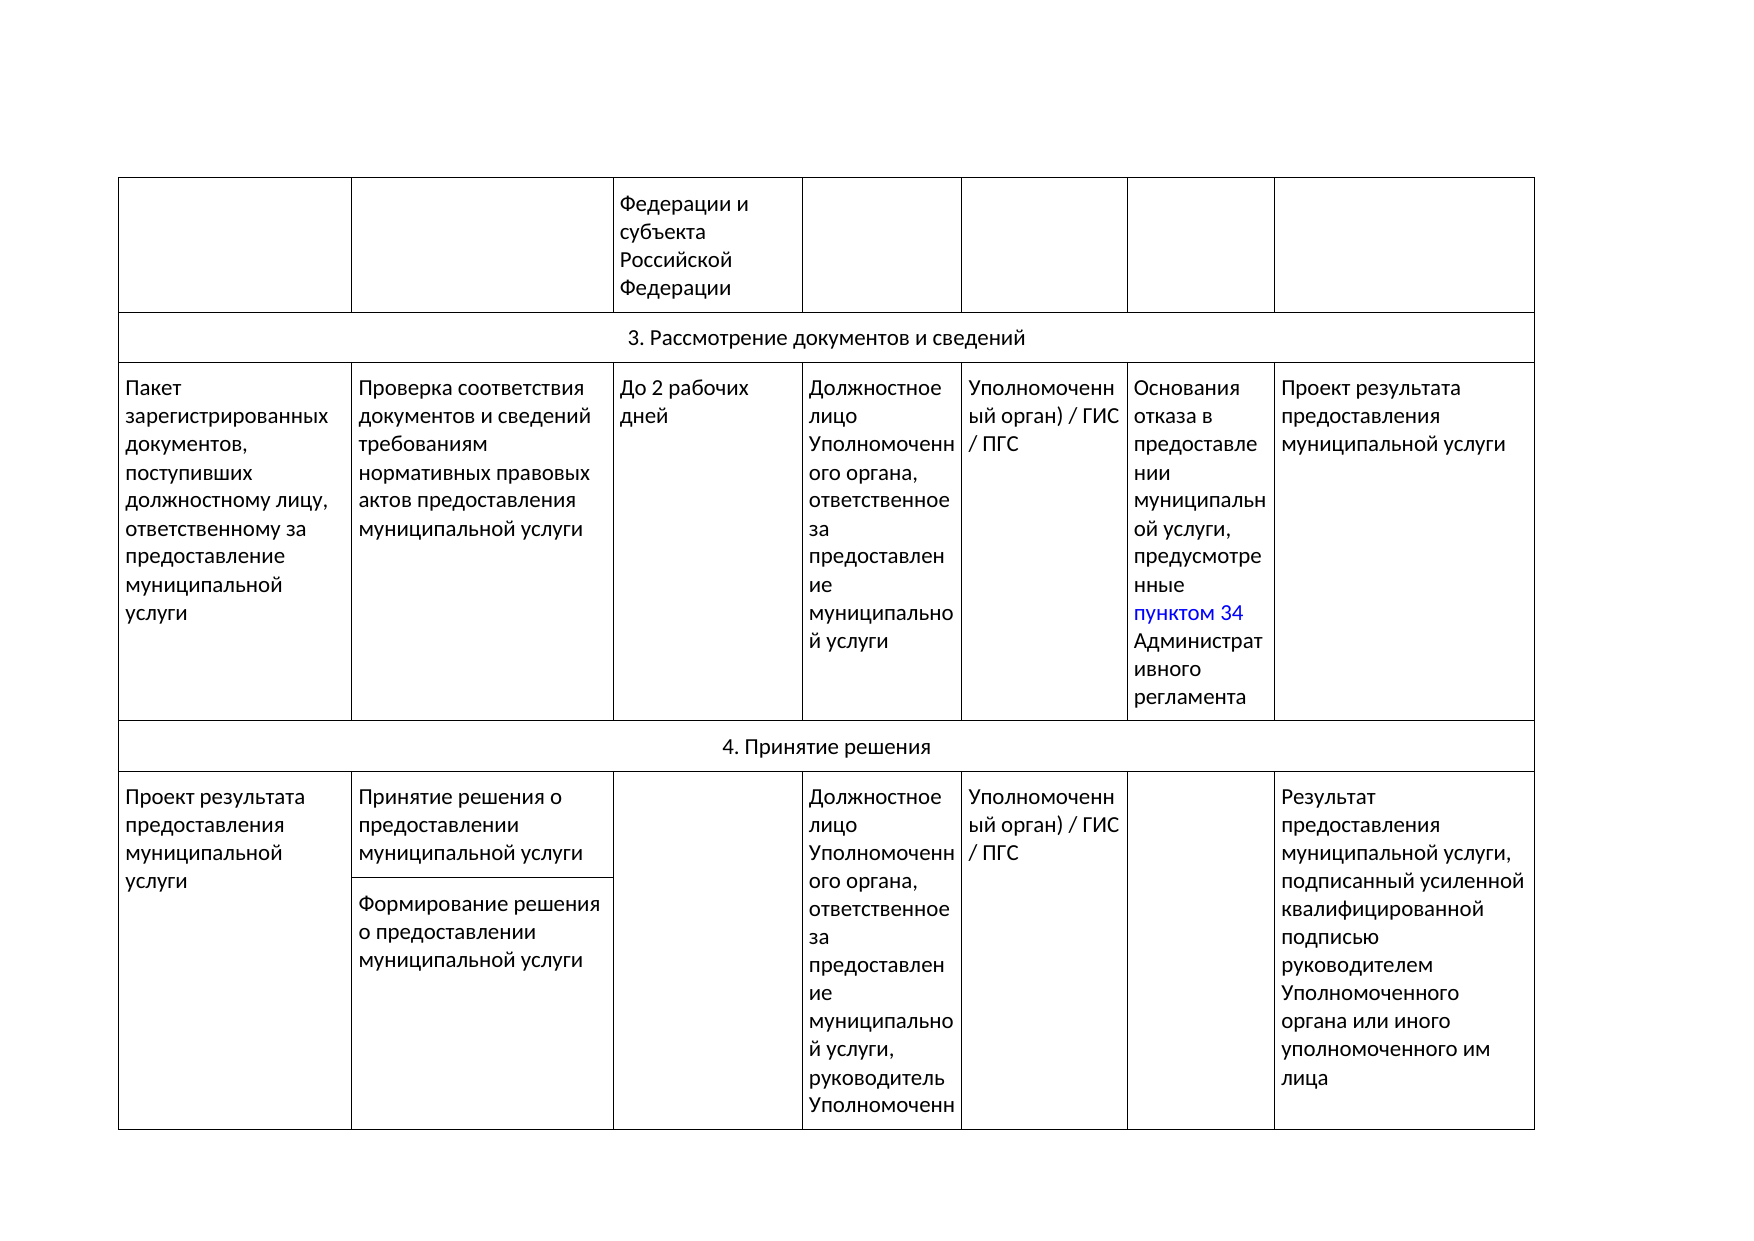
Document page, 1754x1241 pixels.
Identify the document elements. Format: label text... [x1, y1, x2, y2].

table_cell [614, 772, 802, 1129]
table_cell Результат предоставления муниципальной услуги, подписанный усиленной квалифицированной подписью руководителем Уполномоченного органа или иного уполномоченного им лица [1275, 772, 1534, 1129]
table_cell Проект результата предоставления муниципальной услуги [1275, 363, 1534, 720]
table_cell Основания отказа в предоставлении муниципальной услуги, предусмотренные пунктом 34 Административного регламента [1128, 363, 1274, 720]
table_cell 3. Рассмотрение документов и сведений [119, 313, 1534, 362]
table_cell Принятие решения о предоставлении муниципальной услуги [352, 772, 613, 877]
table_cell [803, 178, 961, 312]
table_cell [352, 178, 613, 312]
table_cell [1275, 178, 1534, 312]
table_cell Уполномоченный орган) / ГИС / ПГС [962, 772, 1127, 1129]
table_cell Проект результата предоставления муниципальной услуги [119, 772, 351, 1129]
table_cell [962, 178, 1127, 312]
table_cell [803, 772, 961, 1129]
table_cell Должностное лицо Уполномоченного органа, ответственное за предоставление муниципальной услуги [803, 363, 961, 720]
table_cell [1128, 772, 1274, 1129]
table_cell Уполномоченный орган) / ГИС / ПГС [962, 363, 1127, 720]
table_cell Пакет зарегистрированных документов, поступивших должностному лицу, ответственному за предоставление муниципальной услуги [119, 363, 351, 720]
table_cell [614, 178, 802, 312]
table_cell До 2 рабочих дней [614, 363, 802, 720]
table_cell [352, 878, 613, 1129]
table_cell Проверка соответствия документов и сведений требованиям нормативных правовых актов предоставления муниципальной услуги [352, 363, 613, 720]
table_cell 4. Принятие решения [119, 721, 1534, 771]
